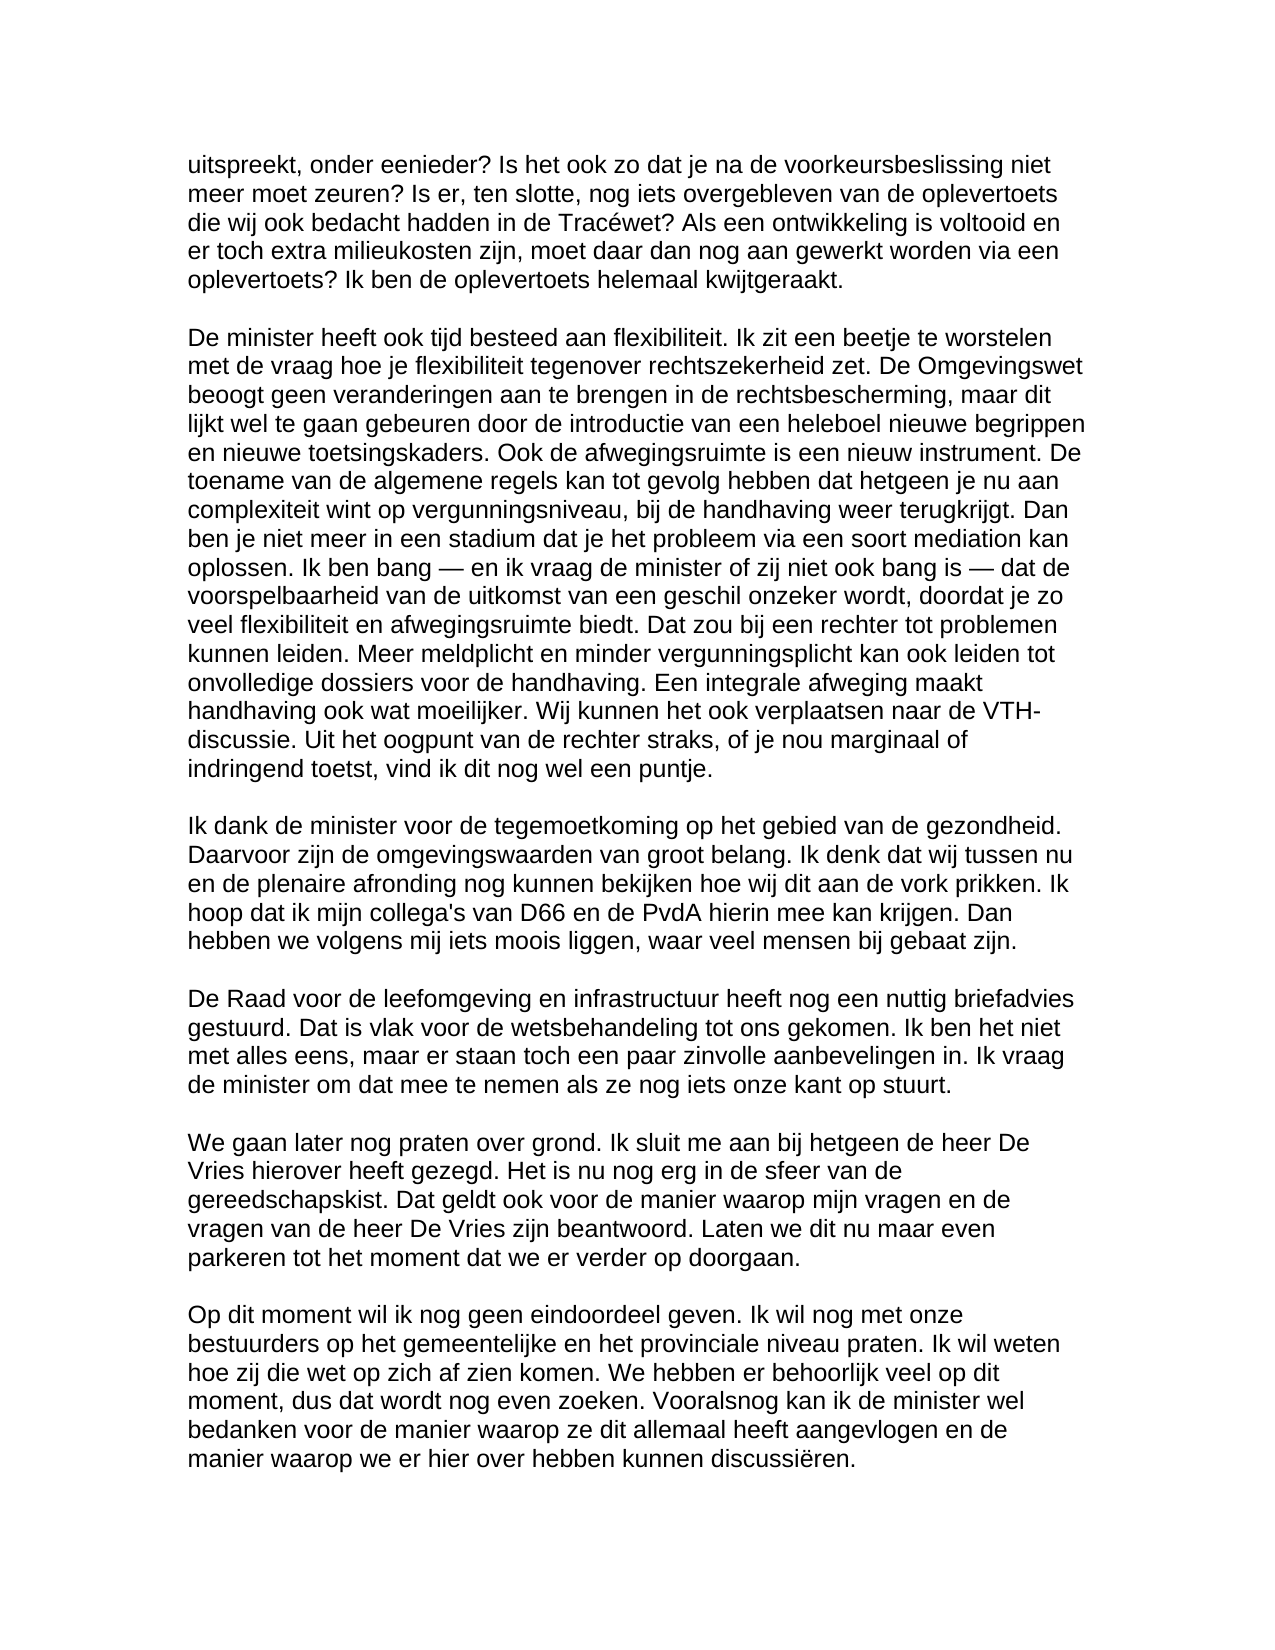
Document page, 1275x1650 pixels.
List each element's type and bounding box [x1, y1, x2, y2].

text [187, 150, 1087, 1472]
